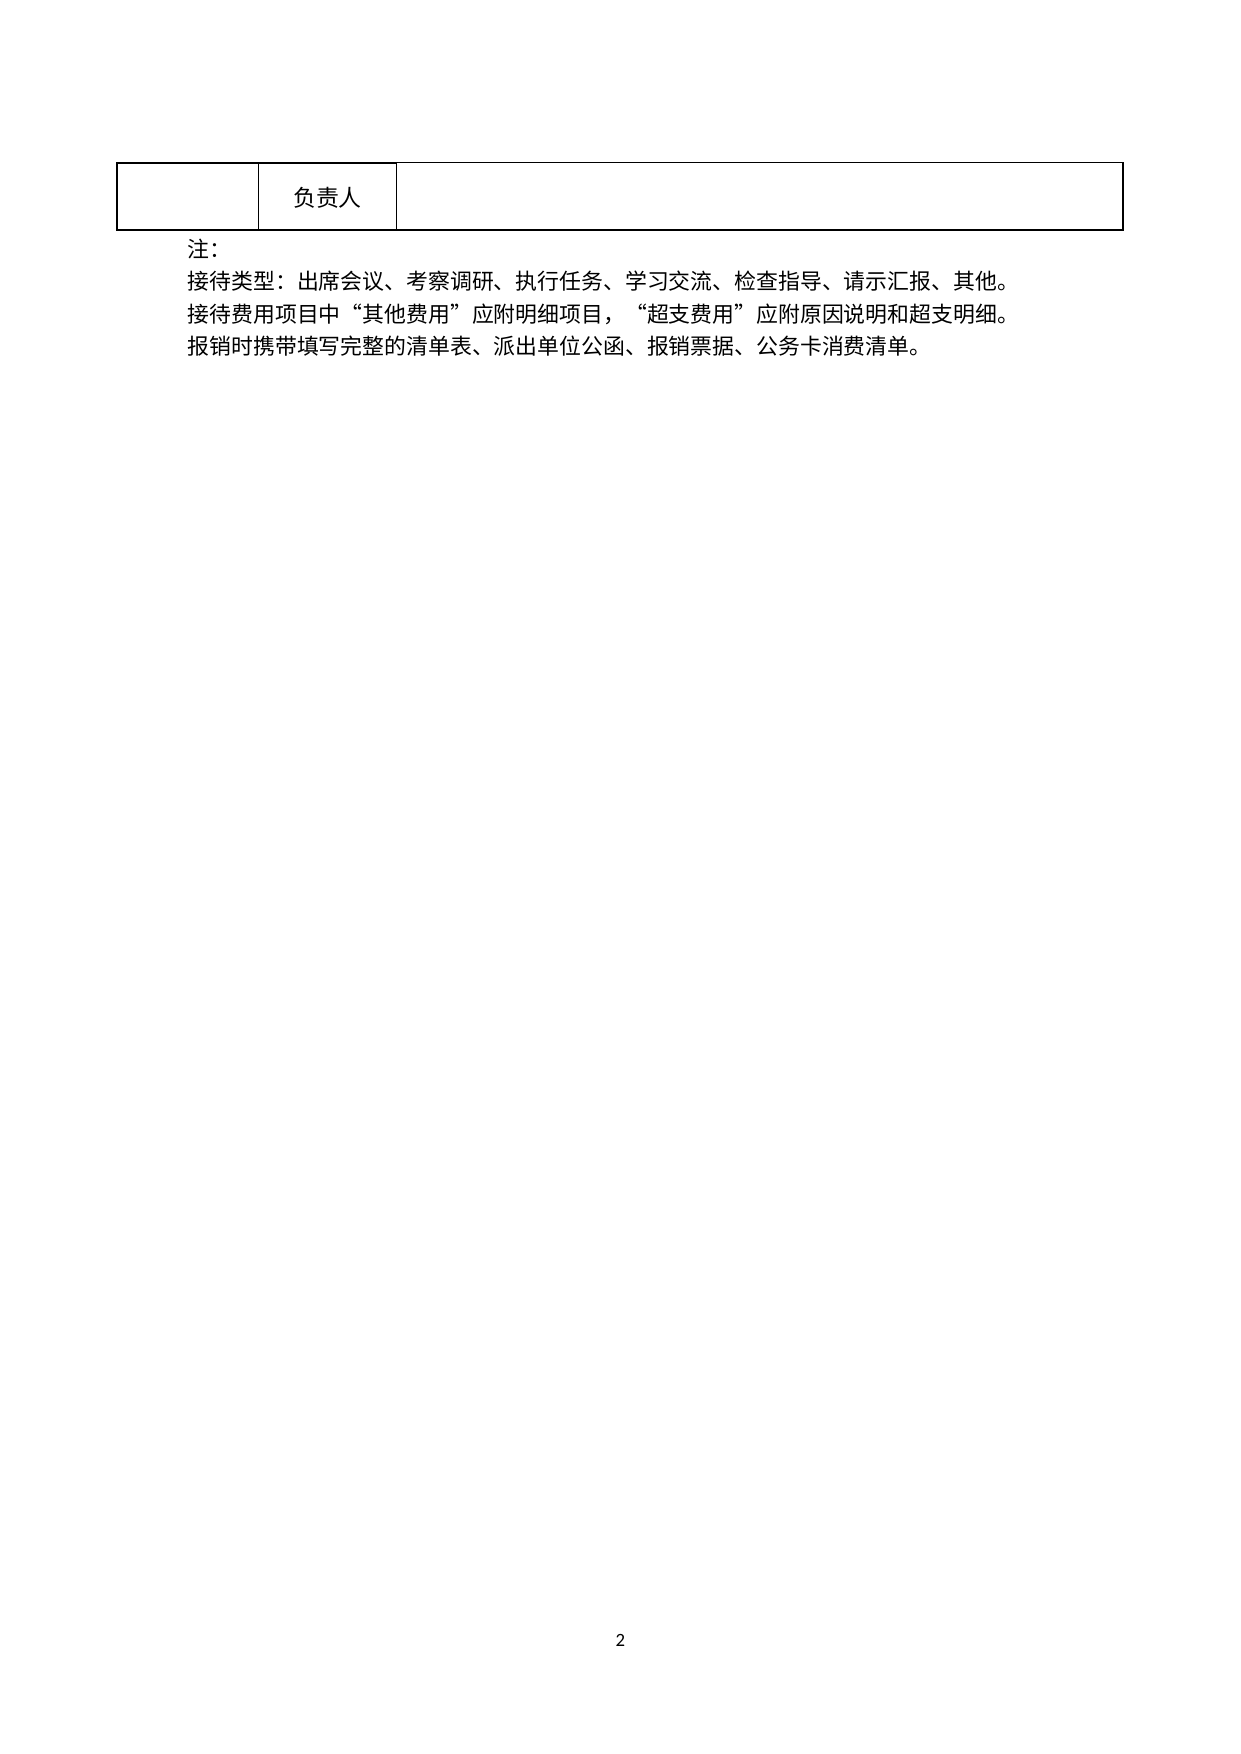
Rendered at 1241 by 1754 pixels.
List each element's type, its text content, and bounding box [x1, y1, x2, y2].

text 接待类型：出席会议、考察调研、执行任务、学习交流、检查指导、请示汇报、其他。 [187, 264, 1053, 296]
text 接待费用项目中“其他费用”应附明细项目，“超支费用”应附原因说明和超支明细。 [187, 296, 1053, 329]
table_cell 财务部门 负责人 [259, 164, 396, 229]
text 报销时携带填写完整的清单表、派出单位公函、报销票据、公务卡消费清单。 [187, 329, 1053, 361]
table_cell [397, 163, 1122, 229]
text 注： [187, 231, 1053, 264]
